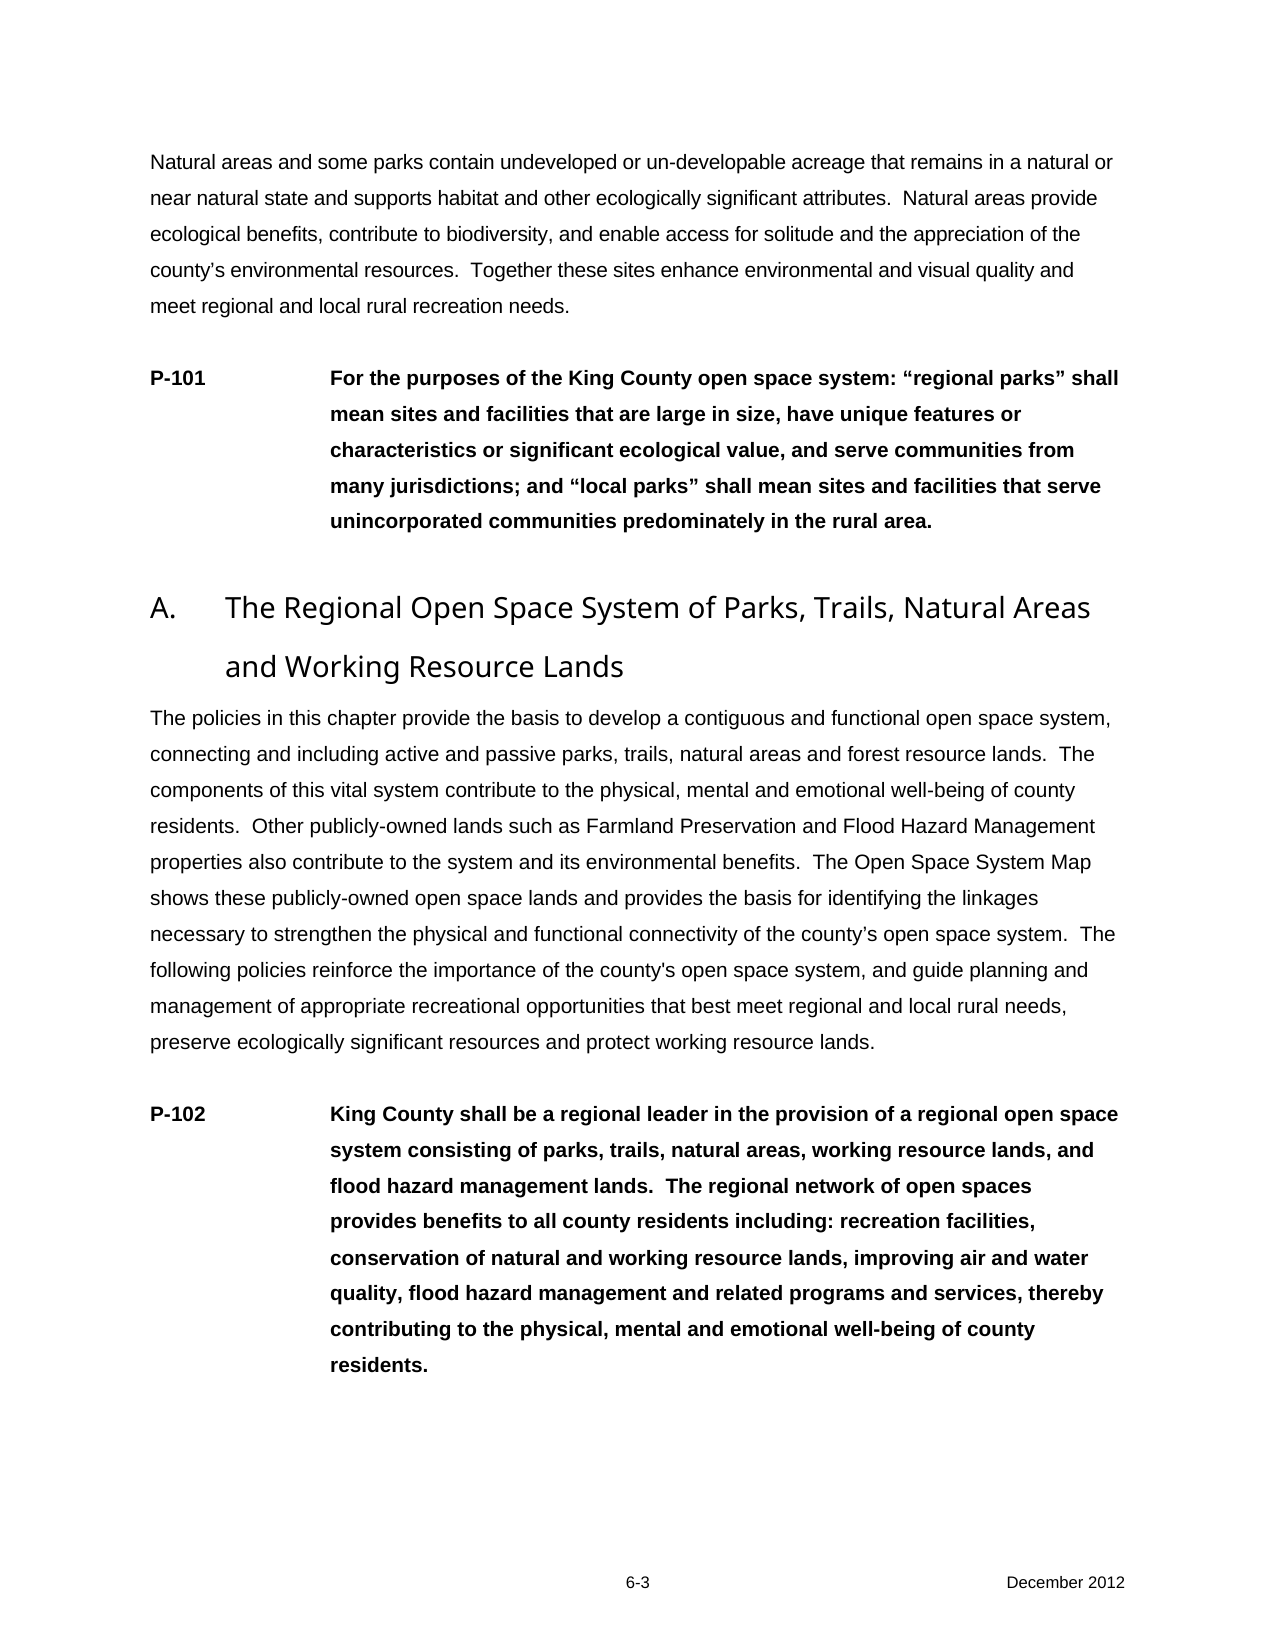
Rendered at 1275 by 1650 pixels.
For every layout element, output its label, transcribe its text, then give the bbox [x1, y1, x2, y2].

subtitle A. The Regional Open Space System of Parks, Trails, Natural Areas and Working Resource Lands [150, 587, 1125, 686]
text Natural areas and some parks contain undeveloped or un-developable acreage that remains in a natural or near natural state and supports habitat and other ecologically significant attributes. Natural areas provide ecological benefits, contribute to biodiversity, and enable access for solitude and the appreciation of the county’s environmental resources. Together these sites enhance environmental and visual quality and meet regional and local rural recreation needs. [150, 150, 1125, 318]
text The policies in this chapter provide the basis to develop a contiguous and functional open space system, connecting and including active and passive parks, trails, natural areas and forest resource lands. The components of this vital system contribute to the physical, mental and emotional well-being of county residents. Other publicly-owned lands such as Farmland Preservation and Flood Hazard Management properties also contribute to the system and its environmental benefits. The Open Space System Map shows these publicly-owned open space lands and provides the basis for identifying the linkages necessary to strengthen the physical and functional connectivity of the county’s open space system. The following policies reinforce the importance of the county's open space system, and guide planning and management of appropriate recreational opportunities that best meet regional and local rural needs, preserve ecologically significant resources and protect working resource lands. [150, 706, 1125, 1054]
text P-102 King County shall be a regional leader in the provision of a regional open space system consisting of parks, trails, natural areas, working resource lands, and flood hazard management lands. The regional network of open spaces provides benefits to all county residents including: recreation facilities, conservation of natural and working resource lands, improving air and water quality, flood hazard management and related programs and services, thereby contributing to the physical, mental and emotional well-being of county residents. [150, 1102, 1125, 1377]
text P-101 For the purposes of the King County open space system: “regional parks” shall mean sites and facilities that are large in size, have unique features or characteristics or significant ecological value, and serve communities from many jurisdictions; and “local parks” shall mean sites and facilities that serve unincorporated communities predominately in the rural area. [150, 366, 1125, 533]
